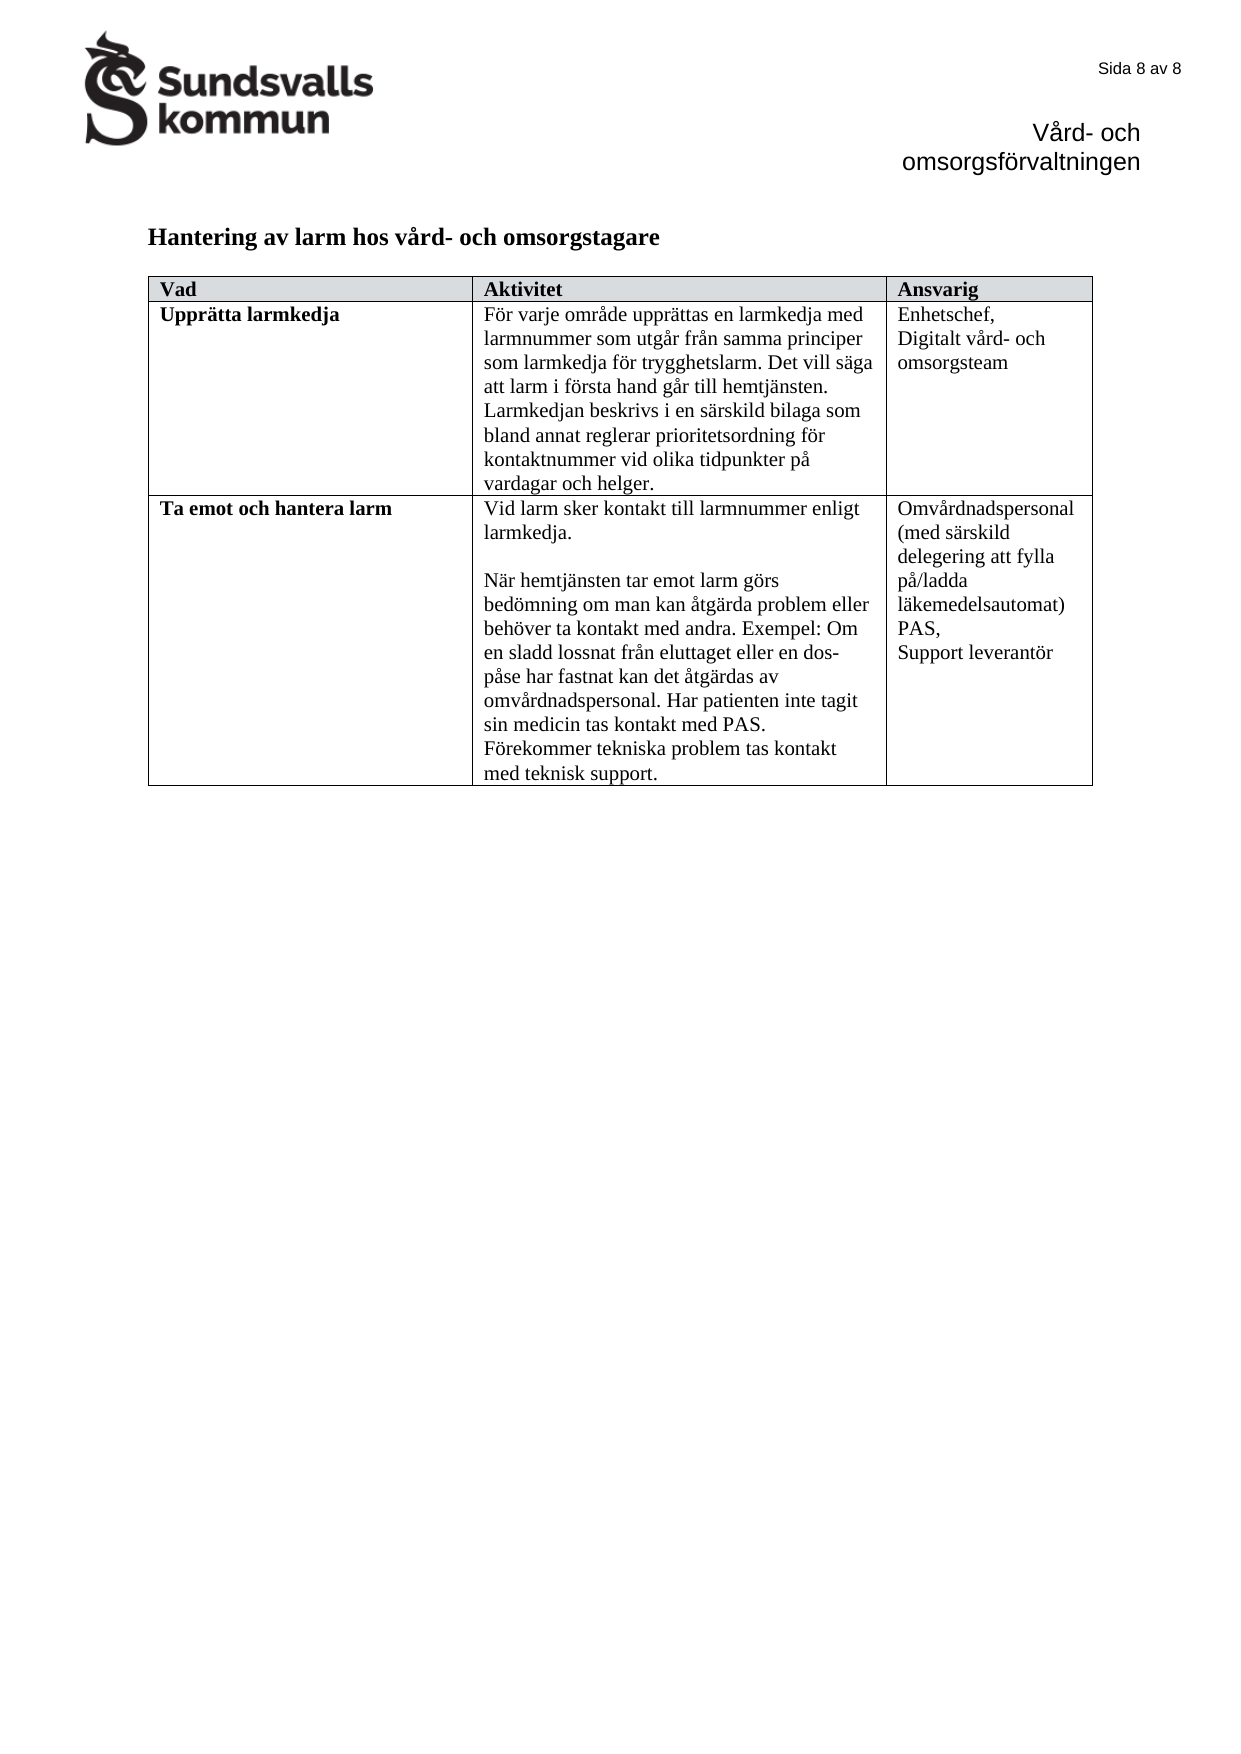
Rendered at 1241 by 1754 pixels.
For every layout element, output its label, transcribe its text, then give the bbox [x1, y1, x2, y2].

table_cell Omvårdnadspersonal (med särskild delegering att fylla på/ladda läkemedelsautomat) PAS, Support leverantör [887, 496, 1092, 784]
text Hantering av larm hos vård- och omsorgstagare [148, 222, 1181, 251]
table_cell För varje område upprättas en larmkedja med larmnummer som utgår från samma principer som larmkedja för trygghetslarm. Det vill säga att larm i första hand går till hemtjänsten. Larmkedjan beskrivs i en särskild bilaga som bland annat reglerar prioritetsordning för kontaktnummer vid olika tidpunkter på vardagar och helger. [473, 302, 886, 495]
picture [0, 0, 444, 178]
table_cell Ta emot och hantera larm [149, 496, 472, 784]
table_cell Upprätta larmkedja [149, 302, 472, 495]
table_header Aktivitet [473, 277, 886, 301]
table_cell Vid larm sker kontakt till larmnummer enligt larmkedja. När hemtjänsten tar emot larm görs bedömning om man kan åtgärda problem eller behöver ta kontakt med andra. Exempel: Om en sladd lossnat från eluttaget eller en dos-påse har fastnat kan det åtgärdas av omvårdnadspersonal. Har patienten inte tagit sin medicin tas kontakt med PAS. Förekommer tekniska problem tas kontakt med teknisk support. [473, 496, 886, 784]
table_header Ansvarig [887, 277, 1092, 301]
table_cell Enhetschef, Digitalt vård- och omsorgsteam [887, 302, 1092, 495]
table_header Vad [149, 277, 472, 301]
